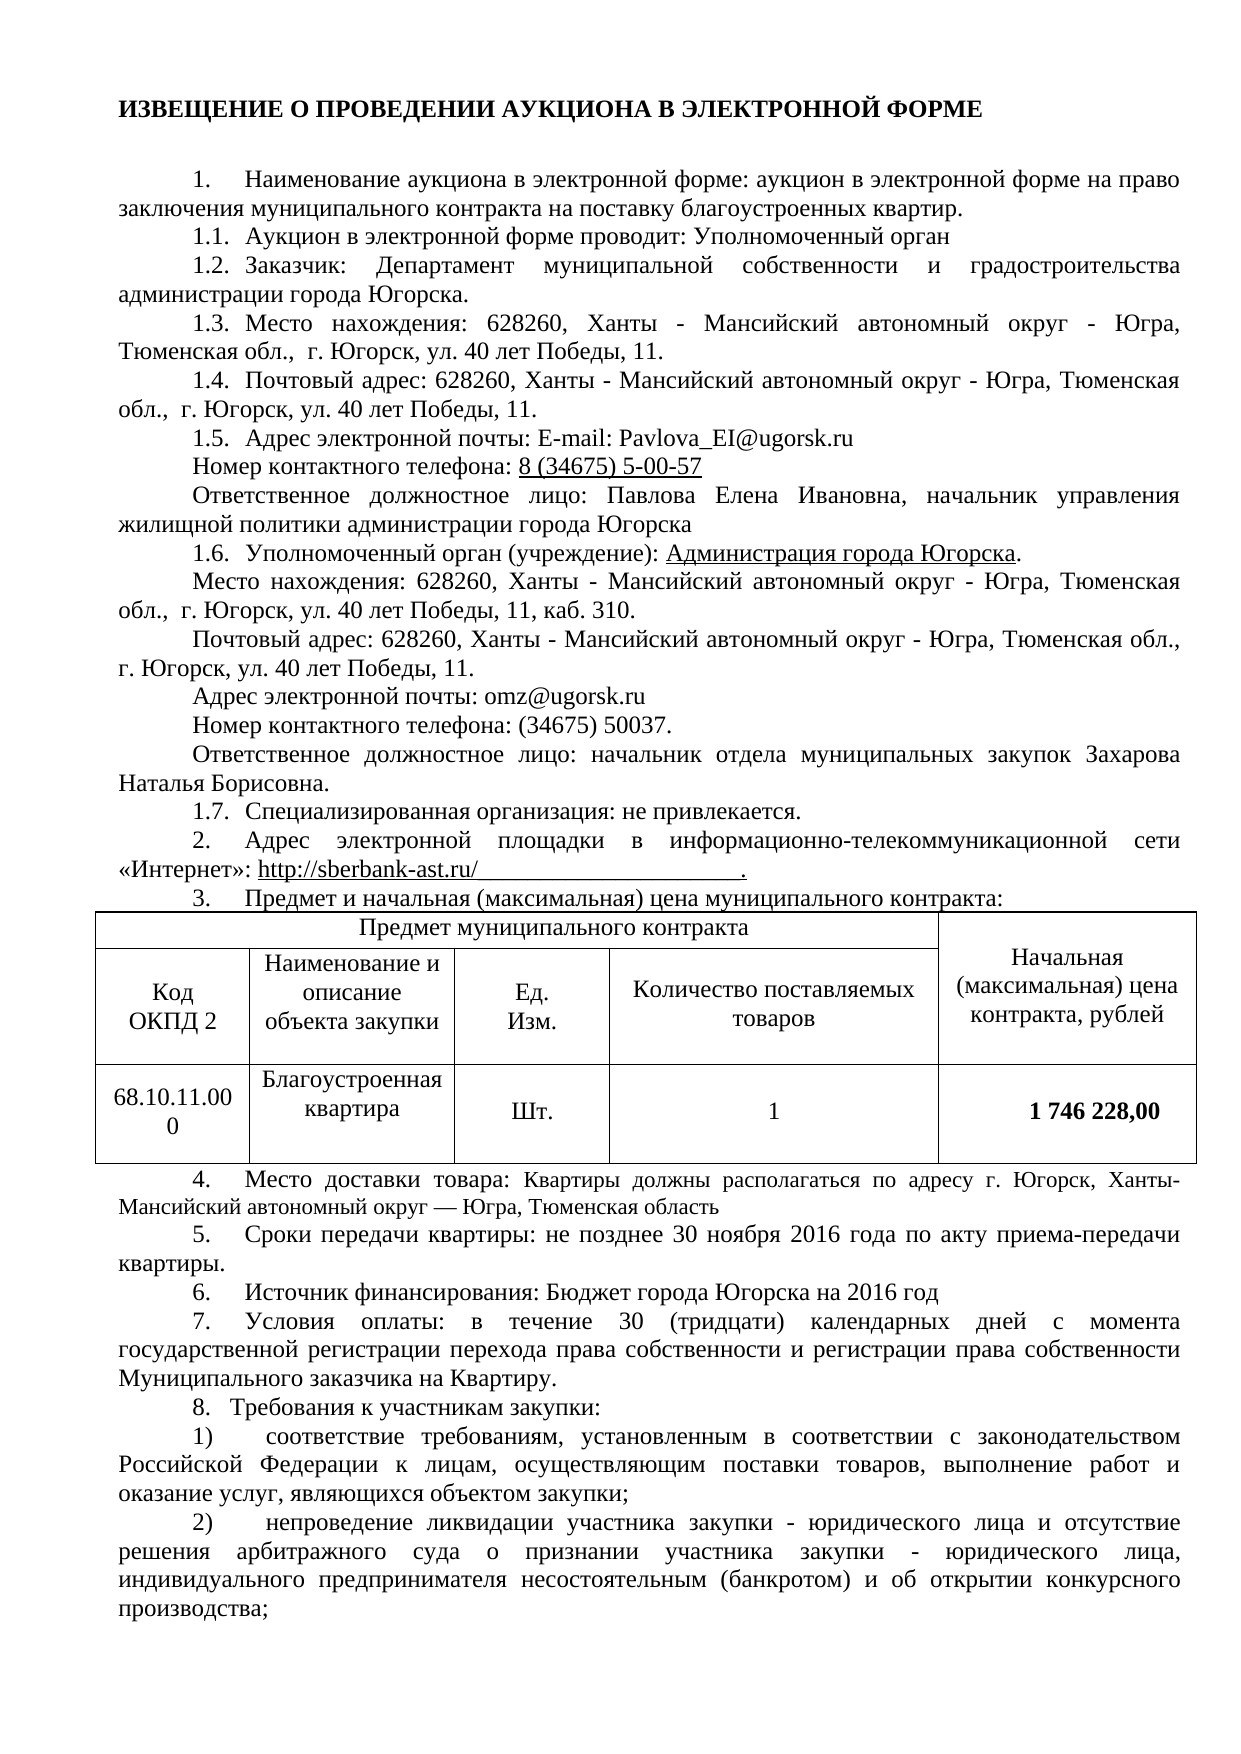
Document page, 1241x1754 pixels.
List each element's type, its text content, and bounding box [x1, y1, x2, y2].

list Уполномоченный орган (учреждение): Администрация города Югорска. [118, 538, 1181, 566]
table_cell Наименование и описание объекта закупки [250, 949, 454, 1063]
text Номер контактного телефона: (34675) 50037. [118, 710, 1181, 739]
list Наименование аукциона в электронной форме: аукцион в электронной форме на право заключения муниципального контракта на поставку благоустроенных квартир. [118, 164, 1181, 221]
table_header Начальная (максимальная) цена контракта, рублей [939, 913, 1196, 1063]
table_cell 1 746 228,00 [939, 1065, 1196, 1163]
list Сроки передачи квартиры: не позднее 30 ноября 2016 года по акту приема-передачи квартиры. [118, 1219, 1181, 1277]
list Адрес электронной площадки в информационно-телекоммуникационной сети «Интернет»: http://sberbank-ast.ru/_____________________. [118, 825, 1181, 883]
list Источник финансирования: Бюджет города Югорска на 2016 год [118, 1277, 1181, 1306]
table_cell Ед. Изм. [455, 949, 609, 1063]
table_cell 68.10.11.000 [96, 1065, 249, 1163]
list Место доставки товара: Квартиры должны располагаться по адресу г. Югорск, Ханты-Мансийский автономный округ — Югра, Тюменская область [118, 1164, 1181, 1219]
list Место нахождения: 628260, Ханты - Мансийский автономный округ - Югра, Тюменская обл., г. Югорск, ул. 40 лет Победы, 11. [118, 308, 1181, 365]
text Адрес электронной почты: omz@ugorsk.ru [118, 681, 1181, 710]
list Условия оплаты: в течение 30 (тридцати) календарных дней с момента государственной регистрации перехода права собственности и регистрации права собственности Муниципального заказчика на Квартиру. [118, 1306, 1181, 1392]
list Требования к участникам закупки: [118, 1392, 1181, 1421]
text Почтовый адрес: 628260, Ханты - Мансийский автономный округ - Югра, Тюменская обл., г. Югорск, ул. 40 лет Победы, 11. [118, 624, 1181, 681]
table_cell Благоустроенная квартира [250, 1065, 454, 1163]
table_cell Код ОКПД 2 [96, 949, 249, 1063]
table_cell Количество поставляемых товаров [610, 949, 938, 1063]
text ИЗВЕЩЕНИЕ О ПРОВЕДЕНИИ АУКЦИОНА В ЭЛЕКТРОННОЙ ФОРМЕ [118, 94, 1181, 123]
list Аукцион в электронной форме проводит: Уполномоченный орган [118, 221, 1181, 250]
text Ответственное должностное лицо: начальник отдела муниципальных закупок Захарова Наталья Борисовна. [118, 739, 1181, 796]
list Предмет и начальная (максимальная) цена муниципального контракта: [118, 883, 1181, 911]
table_header Предмет муниципального контракта [96, 913, 938, 947]
list Заказчик: Департамент муниципальной собственности и градостроительства администрации города Югорска. [118, 250, 1181, 308]
list Адрес электронной почты: E-mail: Pavlova_EI@ugorsk.ru [118, 423, 1181, 451]
text Ответственное должностное лицо: Павлова Елена Ивановна, начальник управления жилищной политики администрации города Югорска [118, 480, 1181, 538]
table_cell Шт. [455, 1065, 609, 1163]
list непроведение ликвидации участника закупки - юридического лица и отсутствие решения арбитражного суда о признании участника закупки - юридического лица, индивидуального предпринимателя несостоятельным (банкротом) и об открытии конкурсного производства; [118, 1507, 1181, 1622]
list соответствие требованиям, установленным в соответствии с законодательством Российской Федерации к лицам, осуществляющим поставки товаров, выполнение работ и оказание услуг, являющихся объектом закупки; [118, 1421, 1181, 1507]
list Почтовый адрес: 628260, Ханты - Мансийский автономный округ - Югра, Тюменская обл., г. Югорск, ул. 40 лет Победы, 11. [118, 365, 1181, 423]
table_cell 1 [610, 1065, 938, 1163]
text Номер контактного телефона: 8 (34675) 5-00-57 [118, 451, 1181, 480]
text Место нахождения: 628260, Ханты - Мансийский автономный округ - Югра, Тюменская обл., г. Югорск, ул. 40 лет Победы, 11, каб. 310. [118, 566, 1181, 624]
list Специализированная организация: не привлекается. [118, 796, 1181, 825]
